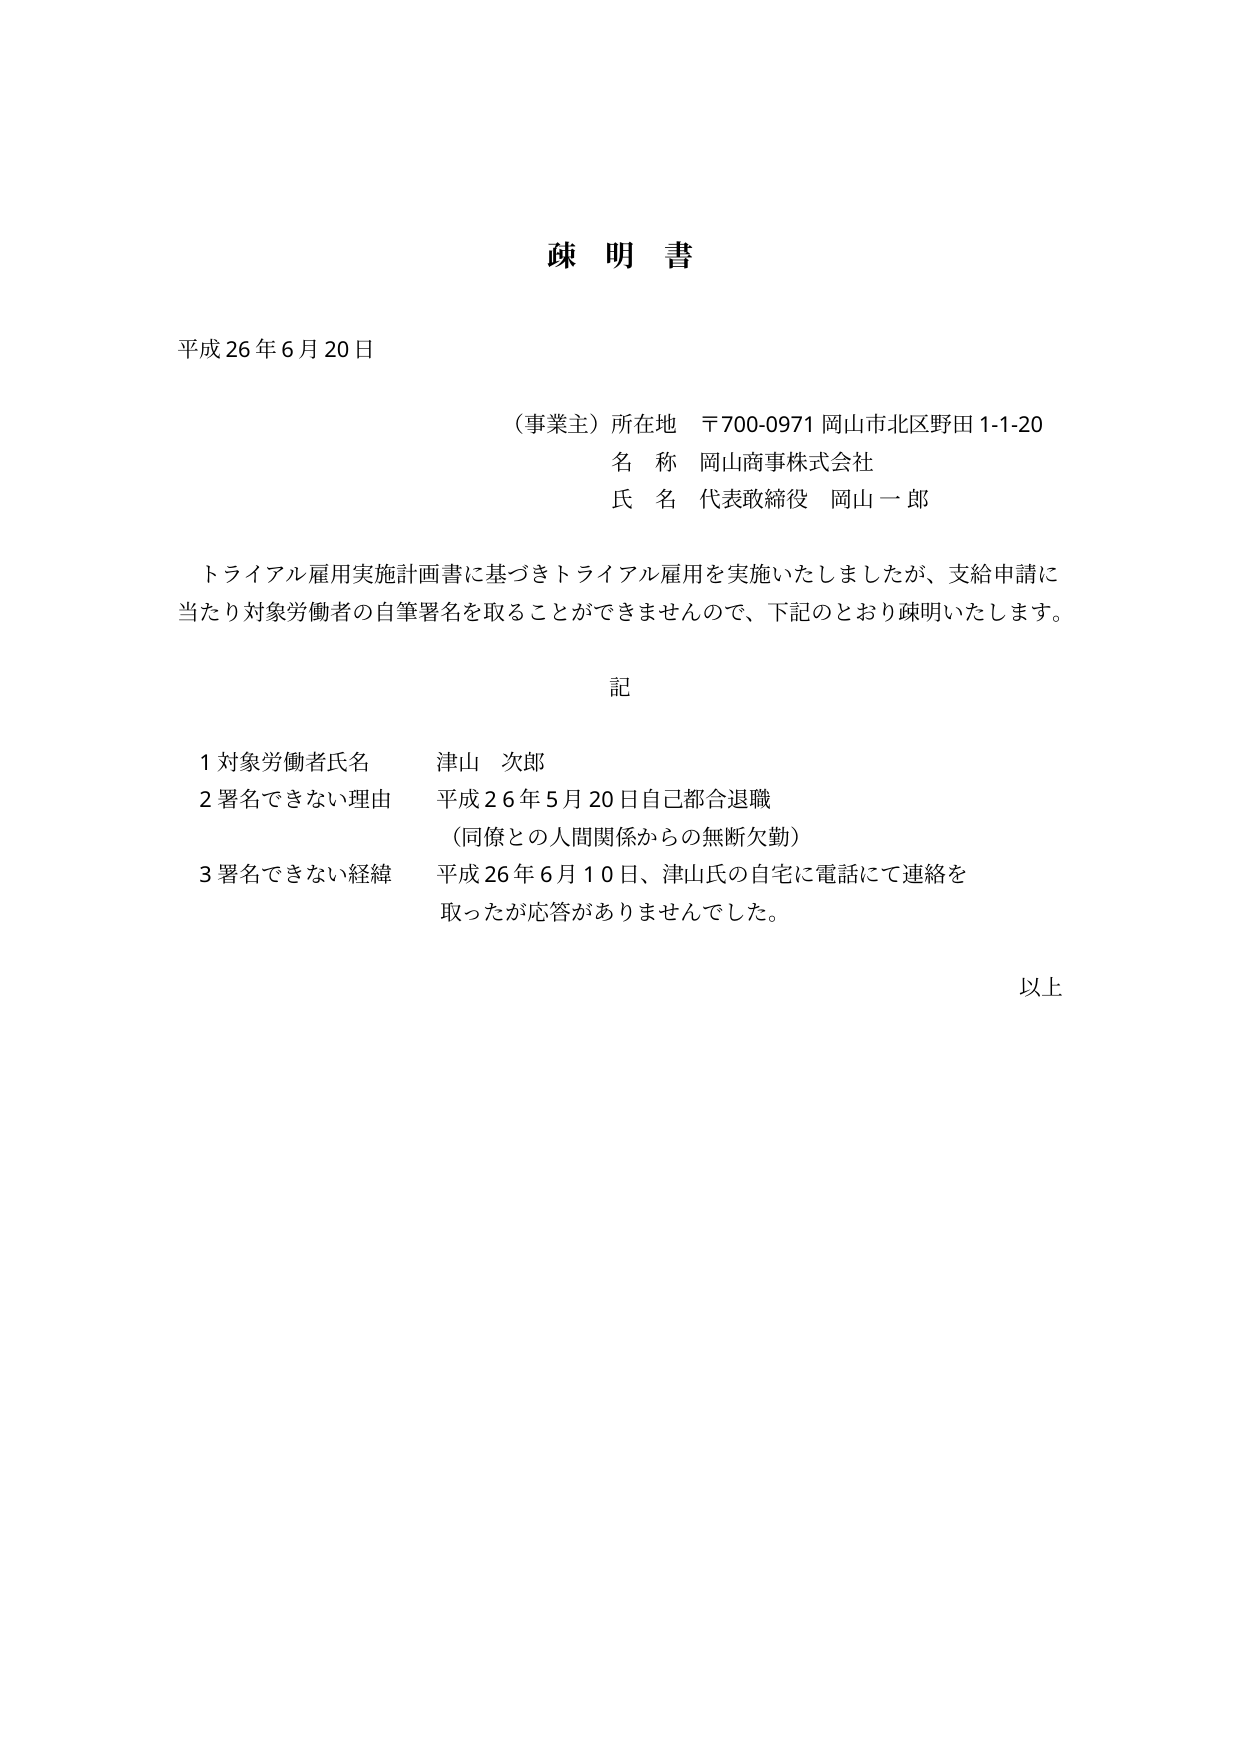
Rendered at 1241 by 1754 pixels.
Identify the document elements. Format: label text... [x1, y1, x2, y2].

text 取ったが応答がありませんでした。 [199, 892, 1063, 929]
subtitle 記 [177, 667, 1063, 704]
text 3 署名できない経緯 平成26年6月1 0日、津山氏の自宅に電話にて連絡を [199, 854, 1063, 892]
text 氏 名 代表敢締役 岡山 一 郎 [502, 479, 1063, 517]
text 2 署名できない理由 平成2 6年5月20日自己都合退職 [199, 779, 1063, 817]
text （同僚との人間関係からの無断欠勤） [199, 817, 1063, 854]
text 以上 [177, 967, 1063, 1004]
text トライアル雇用実施計画書に基づきトライアル雇用を実施いたしましたが、支給申請に当たり対象労働者の自筆署名を取ることができませんので、下記のとおり疎明いたします。 [177, 554, 1063, 629]
text 疎 明 書 [177, 217, 1063, 292]
text （事業主）所在地 〒700-0971 岡山市北区野田1-1-20 [502, 404, 1063, 442]
text 平成26年6月20日 [177, 329, 1063, 367]
text 名 称 岡山商事株式会社 [502, 442, 1063, 479]
text 1 対象労働者氏名 津山 次郎 [199, 742, 1063, 779]
